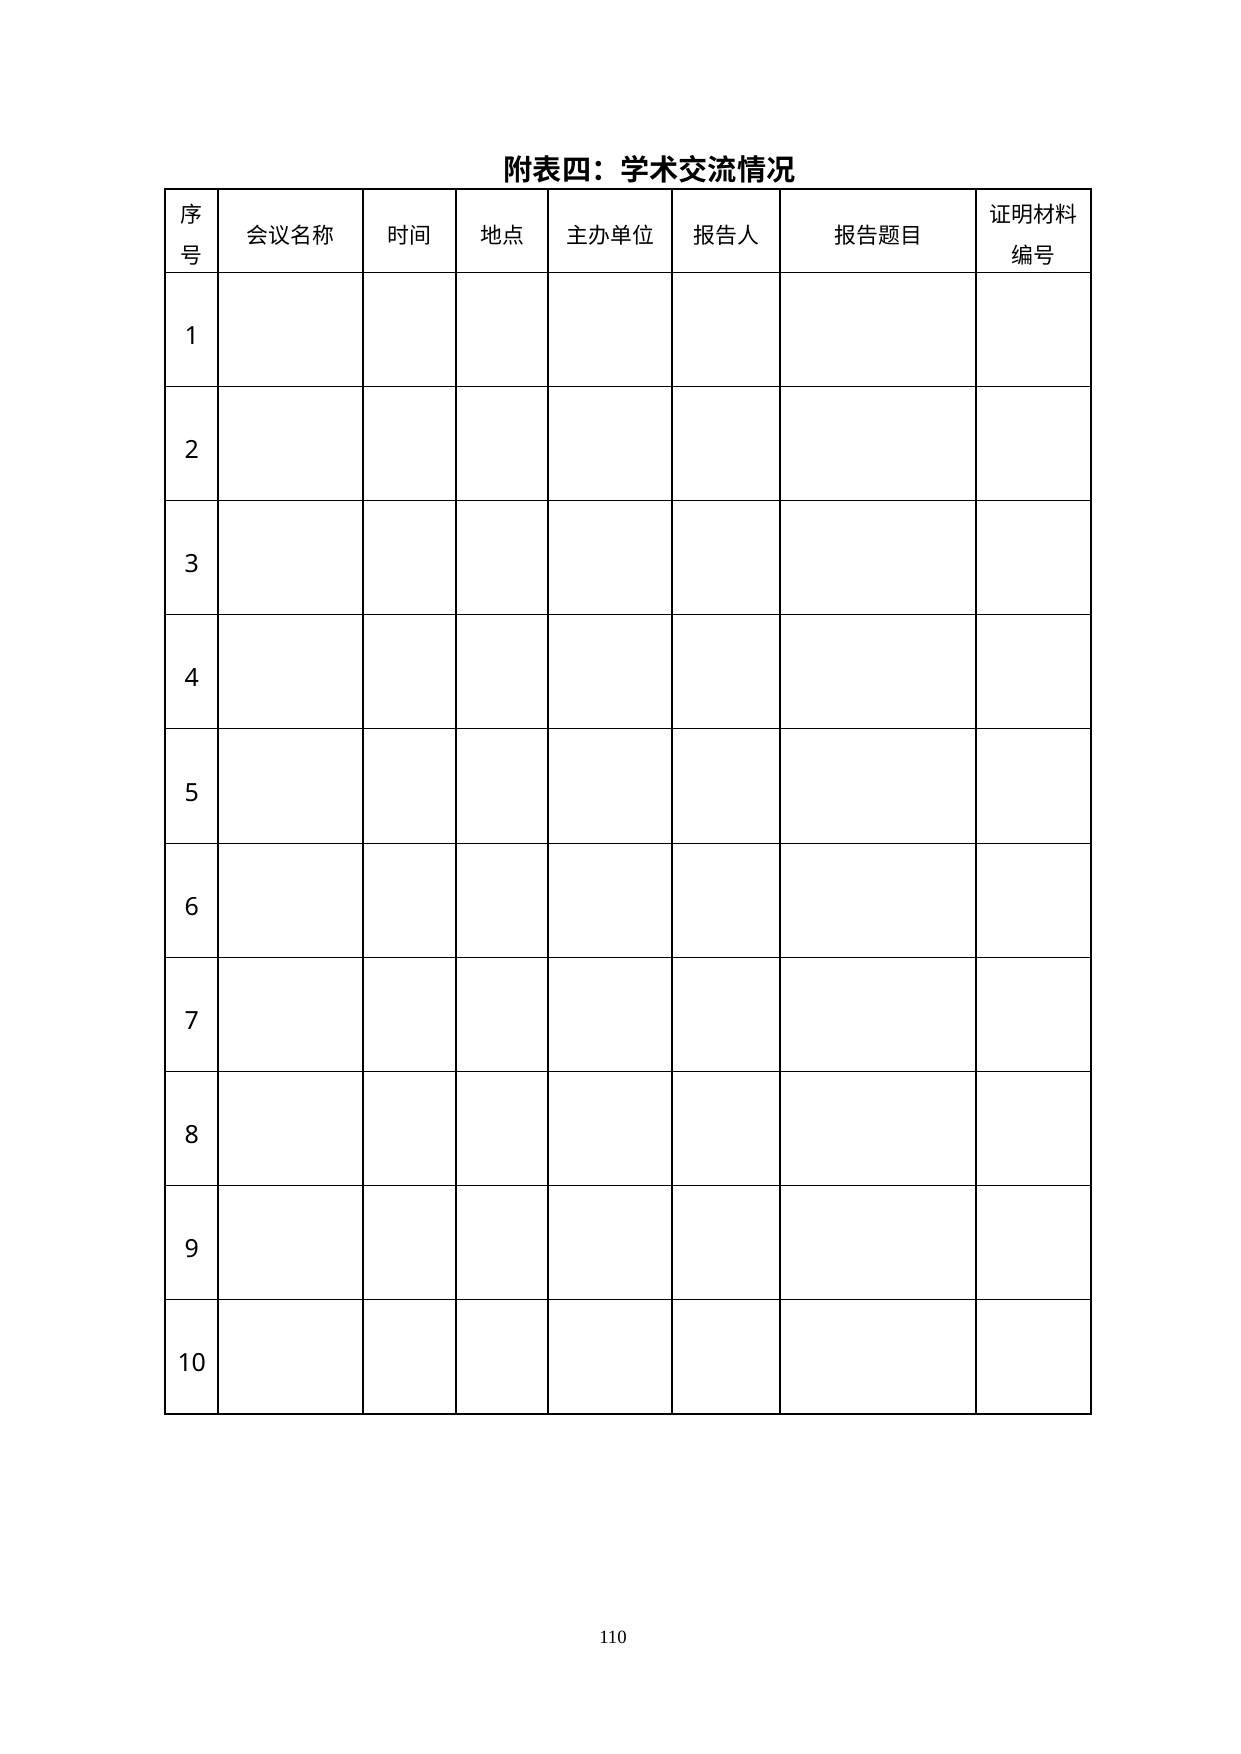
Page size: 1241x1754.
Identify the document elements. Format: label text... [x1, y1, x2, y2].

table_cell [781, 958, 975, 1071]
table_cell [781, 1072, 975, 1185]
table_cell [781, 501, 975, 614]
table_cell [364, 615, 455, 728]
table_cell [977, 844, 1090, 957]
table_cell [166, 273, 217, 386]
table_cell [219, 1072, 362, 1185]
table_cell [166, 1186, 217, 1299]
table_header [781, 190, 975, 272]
text 附表四：学术交流情况 [165, 148, 1075, 188]
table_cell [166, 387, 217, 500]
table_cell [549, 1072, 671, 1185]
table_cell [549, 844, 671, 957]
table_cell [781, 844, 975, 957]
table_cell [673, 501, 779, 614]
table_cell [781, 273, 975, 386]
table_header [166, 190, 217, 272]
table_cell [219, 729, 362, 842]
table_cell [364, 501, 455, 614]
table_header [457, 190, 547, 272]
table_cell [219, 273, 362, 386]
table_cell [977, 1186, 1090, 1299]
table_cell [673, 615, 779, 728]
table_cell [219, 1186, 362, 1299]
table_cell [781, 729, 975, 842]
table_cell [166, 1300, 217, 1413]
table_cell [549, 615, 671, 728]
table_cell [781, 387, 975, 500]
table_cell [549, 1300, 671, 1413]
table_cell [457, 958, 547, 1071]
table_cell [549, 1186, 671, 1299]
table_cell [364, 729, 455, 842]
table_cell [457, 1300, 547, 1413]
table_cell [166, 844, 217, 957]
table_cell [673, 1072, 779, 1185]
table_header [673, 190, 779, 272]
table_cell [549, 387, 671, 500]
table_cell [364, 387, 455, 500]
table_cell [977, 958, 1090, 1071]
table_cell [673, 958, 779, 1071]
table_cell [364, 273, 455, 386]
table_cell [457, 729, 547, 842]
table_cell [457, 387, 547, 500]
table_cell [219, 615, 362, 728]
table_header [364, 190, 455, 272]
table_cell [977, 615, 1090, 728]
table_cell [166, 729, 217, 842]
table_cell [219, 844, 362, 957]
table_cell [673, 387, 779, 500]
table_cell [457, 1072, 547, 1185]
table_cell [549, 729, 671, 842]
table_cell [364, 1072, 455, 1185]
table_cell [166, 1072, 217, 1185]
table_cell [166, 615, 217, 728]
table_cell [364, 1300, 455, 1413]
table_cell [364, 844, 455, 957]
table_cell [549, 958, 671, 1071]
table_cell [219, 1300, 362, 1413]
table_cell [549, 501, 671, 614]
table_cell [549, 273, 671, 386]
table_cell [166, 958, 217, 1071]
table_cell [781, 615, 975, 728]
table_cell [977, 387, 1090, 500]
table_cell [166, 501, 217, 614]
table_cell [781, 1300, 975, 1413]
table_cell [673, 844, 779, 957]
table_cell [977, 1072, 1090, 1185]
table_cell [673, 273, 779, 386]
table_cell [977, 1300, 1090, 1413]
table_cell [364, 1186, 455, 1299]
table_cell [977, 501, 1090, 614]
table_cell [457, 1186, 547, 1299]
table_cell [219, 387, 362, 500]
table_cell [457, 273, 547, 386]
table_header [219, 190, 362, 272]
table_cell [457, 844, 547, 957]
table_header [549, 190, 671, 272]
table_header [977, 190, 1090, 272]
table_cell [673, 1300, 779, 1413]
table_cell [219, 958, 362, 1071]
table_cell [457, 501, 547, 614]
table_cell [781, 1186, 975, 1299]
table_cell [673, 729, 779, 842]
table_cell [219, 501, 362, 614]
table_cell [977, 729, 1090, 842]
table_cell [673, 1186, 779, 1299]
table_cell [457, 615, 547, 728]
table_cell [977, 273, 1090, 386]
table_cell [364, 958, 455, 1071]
